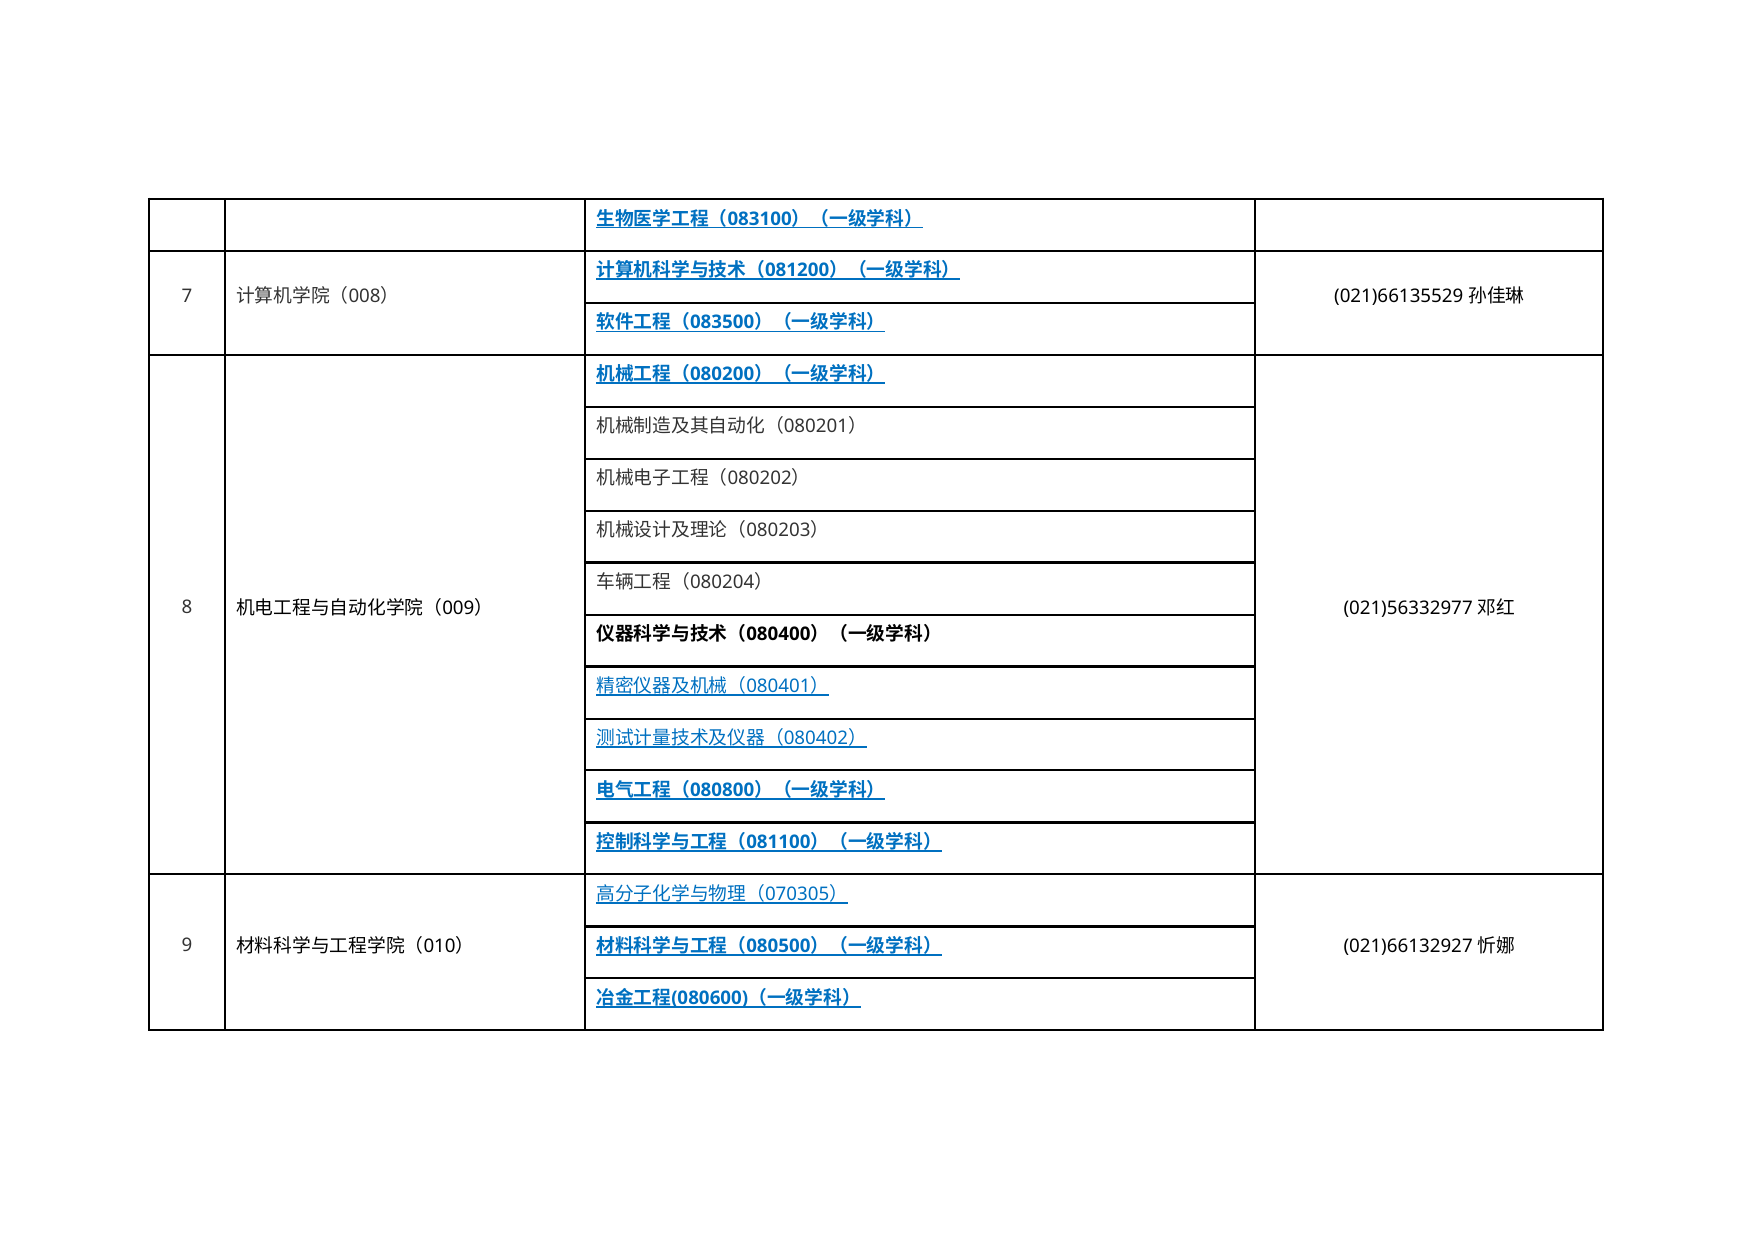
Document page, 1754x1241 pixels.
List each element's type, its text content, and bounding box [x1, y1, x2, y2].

table_cell 电气工程（080800）（一级学科） [586, 771, 1254, 821]
table_cell (021)66132927 忻娜 [1256, 875, 1602, 1029]
table_cell 控制科学与工程（081100）（一级学科） [586, 824, 1254, 873]
table_cell 7 [150, 252, 224, 353]
table_cell 仪器科学与技术（080400）（一级学科） [586, 616, 1254, 665]
table_cell 材料科学与工程学院（010） [226, 875, 584, 1029]
table_cell 机械设计及理论（080203） [586, 512, 1254, 561]
table_cell 软件工程（083500）（一级学科） [586, 304, 1254, 353]
table_cell 计算机学院（008） [226, 252, 584, 353]
table_cell (021)56332977 邓红 [1256, 356, 1602, 873]
table_cell 机械制造及其自动化（080201） [586, 408, 1254, 457]
table_cell 材料科学与工程（080500）（一级学科） [586, 928, 1254, 977]
table_cell 机械工程（080200）（一级学科） [586, 356, 1254, 406]
table_cell (021)66135529 孙佳琳 [1256, 252, 1602, 353]
table_cell 车辆工程（080204） [586, 564, 1254, 613]
table_cell 精密仪器及机械（080401） [586, 668, 1254, 717]
table_cell 机电工程与自动化学院（009） [226, 356, 584, 873]
table_cell 生物医学工程（083100）（一级学科） [586, 200, 1254, 249]
table_cell 机械电子工程（080202） [586, 460, 1254, 509]
table_cell 计算机科学与技术（081200）（一级学科） [586, 252, 1254, 302]
table_cell 冶金工程(080600)（一级学科） [586, 979, 1254, 1029]
table_cell 9 [150, 875, 224, 1029]
table_cell 8 [150, 356, 224, 873]
table_cell 测试计量技术及仪器（080402） [586, 720, 1254, 769]
table_cell 高分子化学与物理（070305） [586, 875, 1254, 925]
